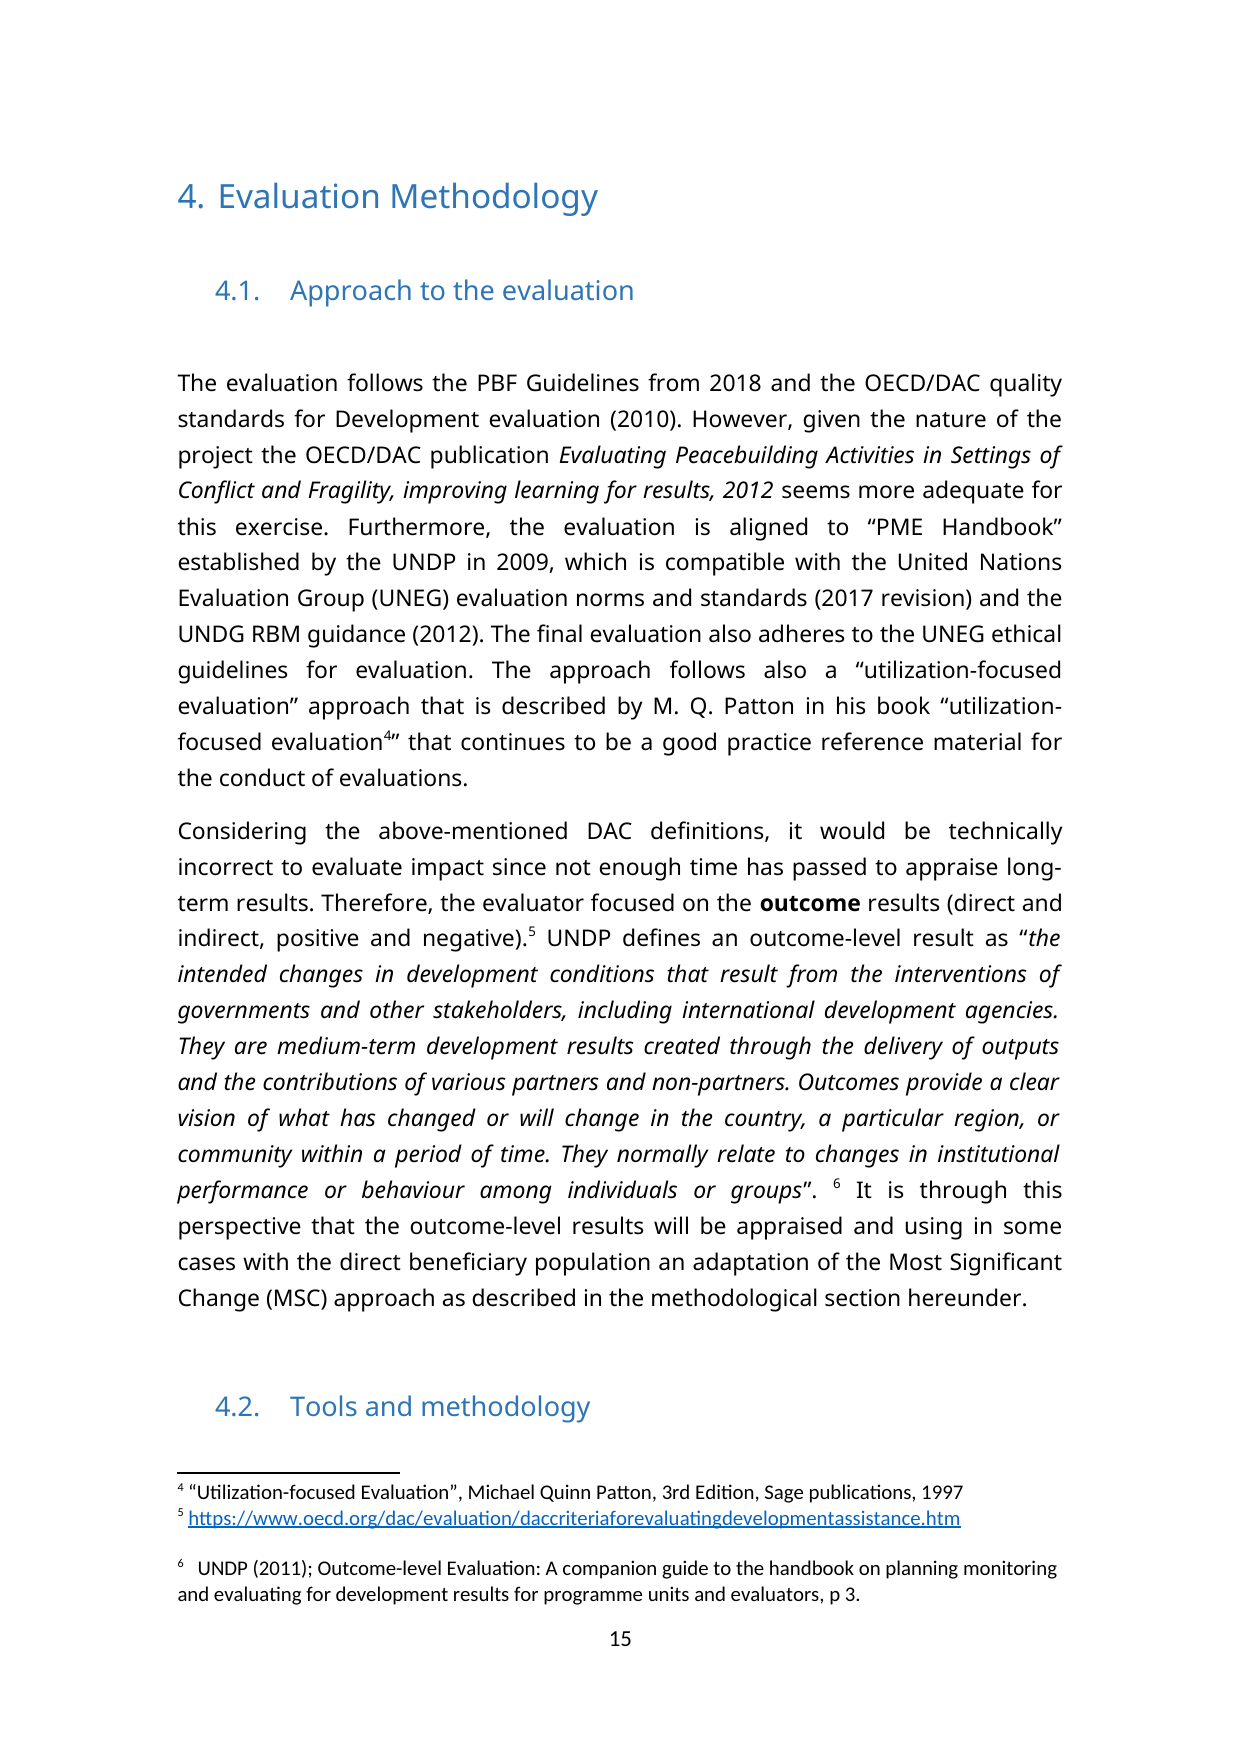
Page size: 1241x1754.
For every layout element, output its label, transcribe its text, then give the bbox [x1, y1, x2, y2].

text The evaluation follows the PBF Guidelines from 2018 and the OECD/DAC quality standards for Development evaluation (2010). However, given the nature of the project the OECD/DAC publication Evaluating Peacebuilding Activities in Settings of Conflict and Fragility, improving learning for results, 2012 seems more adequate for this exercise. Furthermore, the evaluation is aligned to “PME Handbook” established by the UNDP in 2009, which is compatible with the United Nations Evaluation Group (UNEG) evaluation norms and standards (2017 revision) and the UNDG RBM guidance (2012). The final evaluation also adheres to the UNEG ethical guidelines for evaluation. The approach follows also a “utilization-focused evaluation” approach that is described by M. Q. Patton in his book “utilization-focused evaluation” that continues to be a good practice reference material for the conduct of evaluations. [177, 367, 1063, 793]
subtitle Approach to the evaluation [215, 272, 1063, 308]
subtitle Evaluation Methodology [177, 173, 1063, 218]
subtitle Tools and methodology [215, 1387, 1063, 1424]
text Considering the above-mentioned DAC definitions, it would be technically incorrect to evaluate impact since not enough time has passed to appraise long-term results. Therefore, the evaluator focused on the outcome results (direct and indirect, positive and negative). UNDP defines an outcome-level result as “the intended changes in development conditions that result from the interventions of governments and other stakeholders, including international development agencies. They are medium-term development results created through the delivery of outputs and the contributions of various partners and non-partners. Outcomes provide a clear vision of what has changed or will change in the country, a particular region, or community within a period of time. They normally relate to changes in institutional performance or behaviour among individuals or groups”. It is through this perspective that the outcome-level results will be appraised and using in some cases with the direct beneficiary population an adaptation of the Most Significant Change (MSC) approach as described in the methodological section hereunder. [177, 814, 1063, 1313]
